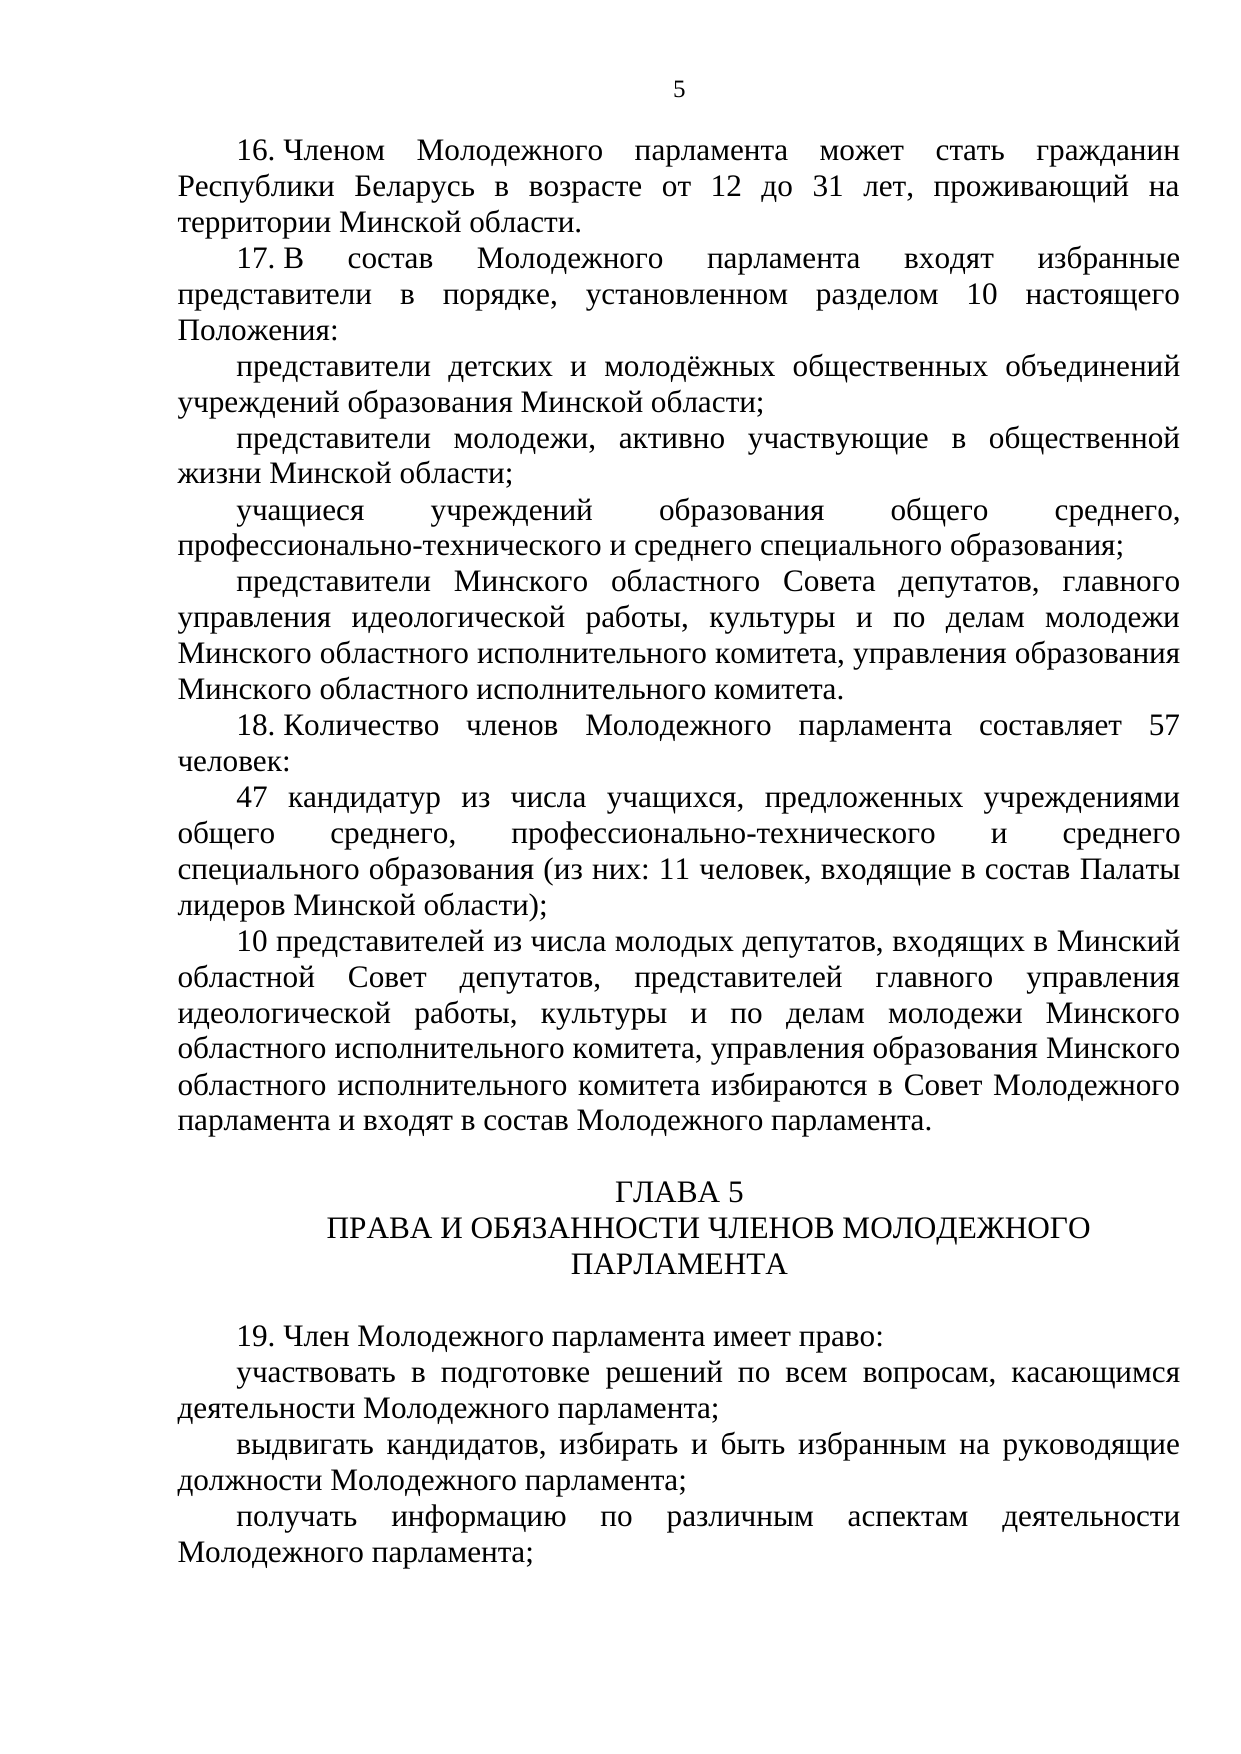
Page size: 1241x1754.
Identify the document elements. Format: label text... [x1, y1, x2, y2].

text 19. Член Молодежного парламента имеет право: [177, 1317, 1181, 1353]
text 18. Количество членов Молодежного парламента составляет 57 человек: [177, 706, 1181, 778]
text ГЛАВА 5 [177, 1173, 1181, 1209]
text представители молодежи, активно участвующие в общественной жизни Минской области; [177, 419, 1181, 491]
text 17. В состав Молодежного парламента входят избранные представители в порядке, установленном разделом 10 настоящего Положения: [177, 239, 1181, 347]
text 16. Членом Молодежного парламента может стать гражданин Республики Беларусь в возрасте от 12 до 31 лет, проживающий на территории Минской области. [177, 131, 1181, 239]
text выдвигать кандидатов, избирать и быть избранным на руководящие должности Молодежного парламента; [177, 1425, 1181, 1497]
text участвовать в подготовке решений по всем вопросам, касающимся деятельности Молодежного парламента; [177, 1353, 1181, 1425]
text представители Минского областного Совета депутатов, главного управления идеологической работы, культуры и по делам молодежи Минского областного исполнительного комитета, управления образования Минского областного исполнительного комитета. [177, 563, 1181, 706]
text 10 представителей из числа молодых депутатов, входящих в Минский областной Совет депутатов, представителей главного управления идеологической работы, культуры и по делам молодежи Минского областного исполнительного комитета, управления образования Минского областного исполнительного комитета избираются в Совет Молодежного парламента и входят в состав Молодежного парламента. [177, 922, 1181, 1138]
text учащиеся учреждений образования общего среднего, профессионально-технического и среднего специального образования; [177, 491, 1181, 563]
text 47 кандидатур из числа учащихся, предложенных учреждениями общего среднего, профессионально-технического и среднего специального образования (из них: 11 человек, входящие в состав Палаты лидеров Минской области); [177, 778, 1181, 922]
text ПРАВА И ОБЯЗАННОСТИ ЧЛЕНОВ МОЛОДЕЖНОГО ПАРЛАМЕНТА [177, 1209, 1181, 1281]
text представители детских и молодёжных общественных объединений учреждений образования Минской области; [177, 347, 1181, 419]
text получать информацию по различным аспектам деятельности Молодежного парламента; [177, 1497, 1181, 1569]
